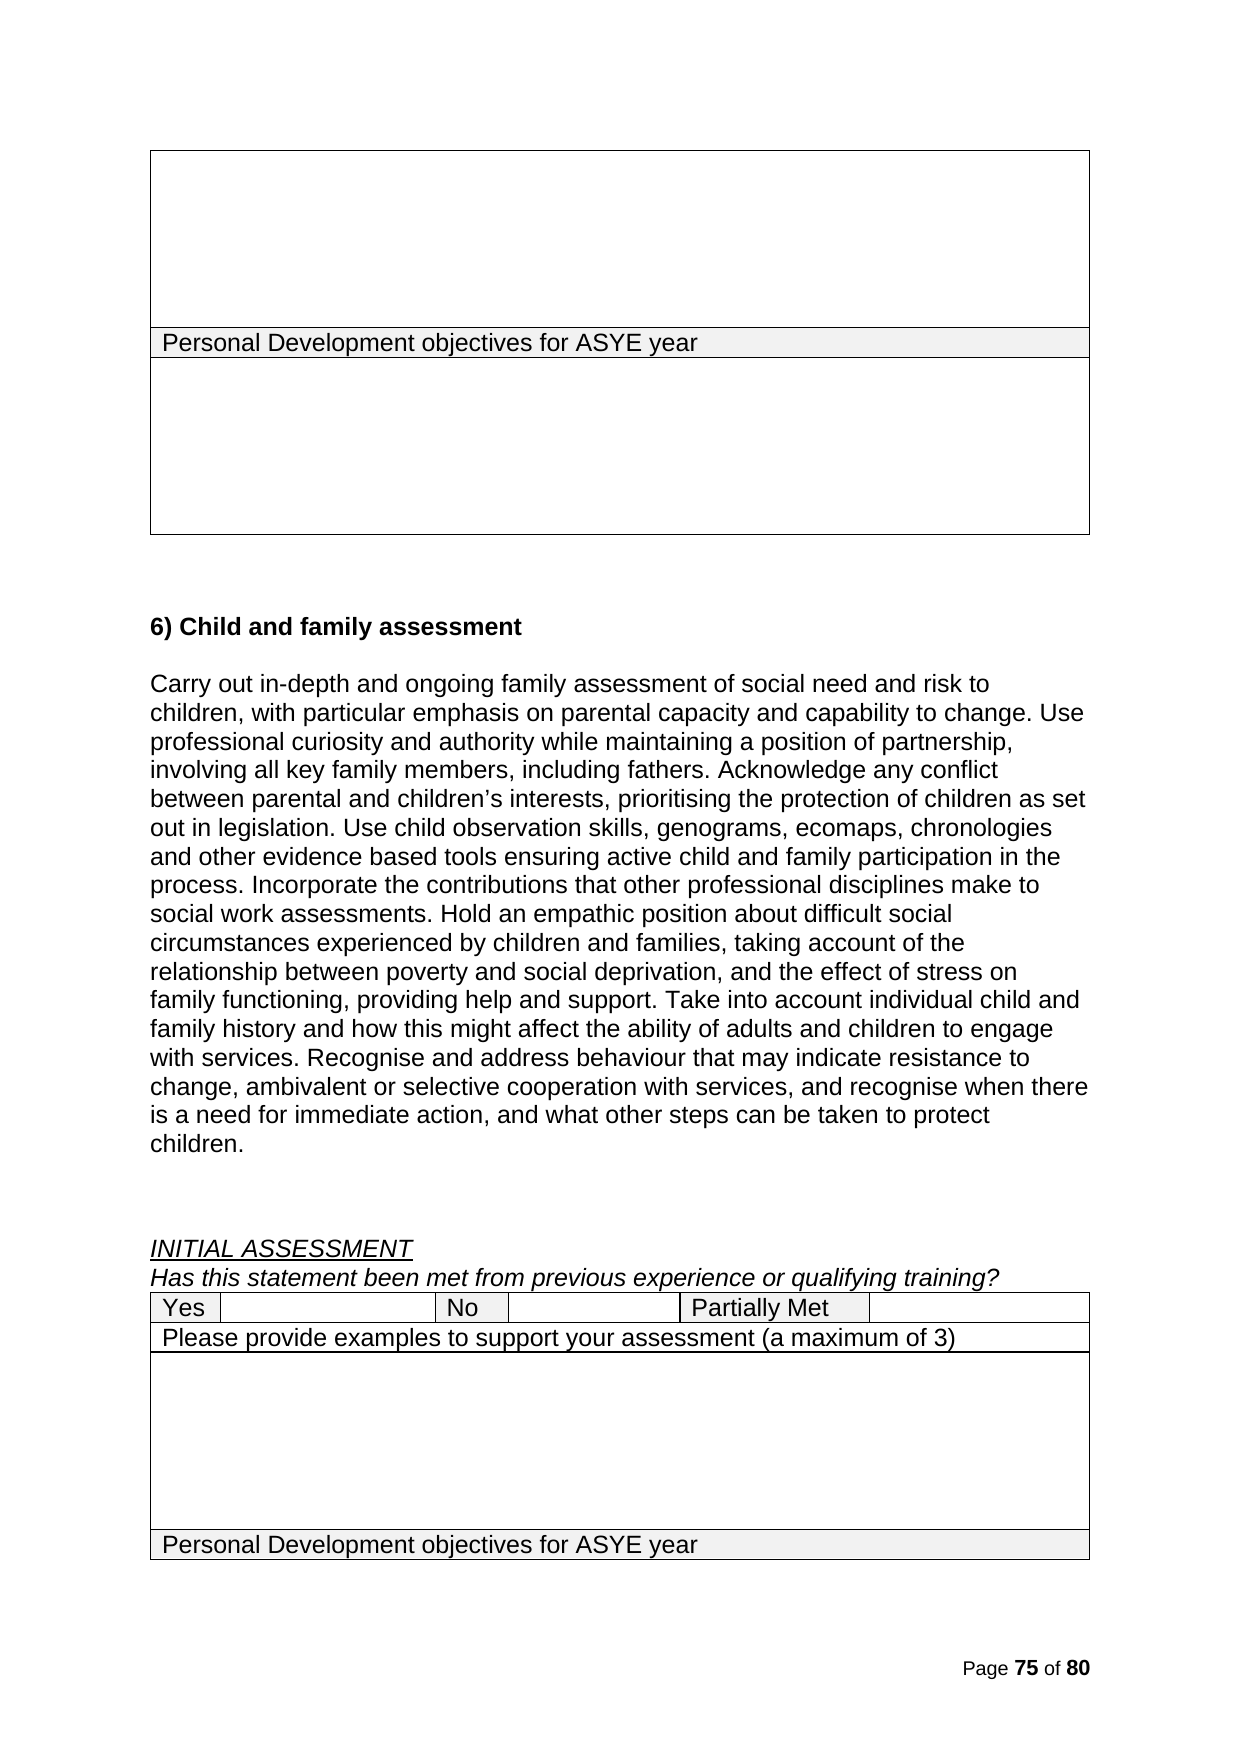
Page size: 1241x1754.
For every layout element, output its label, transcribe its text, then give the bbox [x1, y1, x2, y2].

text 6) Child and family assessment [150, 612, 1090, 640]
table_cell [151, 358, 1089, 534]
text Carry out in-depth and ongoing family assessment of social need and risk to children, with particular emphasis on parental capacity and capability to change. Use professional curiosity and authority while maintaining a position of partnership, involving all key family members, including fathers. Acknowledge any conflict between parental and children’s interests, prioritising the protection of children as set out in legislation. Use child observation skills, genograms, ecomaps, chronologies and other evidence based tools ensuring active child and family participation in the process. Incorporate the contributions that other professional disciplines make to social work assessments. Hold an empathic position about difficult social circumstances experienced by children and families, taking account of the relationship between poverty and social deprivation, and the effect of stress on family functioning, providing help and support. Take into account individual child and family history and how this might affect the ability of adults and children to engage with services. Recognise and address behaviour that may indicate resistance to change, ambivalent or selective cooperation with services, and recognise when there is a need for immediate action, and what other steps can be taken to protect children. [150, 669, 1090, 1158]
table_header [509, 1293, 679, 1322]
table_header Partially Met [681, 1293, 869, 1322]
table_header [221, 1293, 435, 1322]
table_header Yes [151, 1293, 220, 1322]
text Has this statement been met from previous experience or qualifying training? [150, 1263, 1090, 1292]
text INITIAL ASSESSMENT [150, 1234, 1090, 1263]
table_header [870, 1293, 1089, 1322]
table_cell [151, 151, 1089, 327]
table_cell [151, 1353, 1089, 1529]
table_cell Personal Development objectives for ASYE year [151, 1530, 1089, 1558]
table_cell Personal Development objectives for ASYE year [151, 328, 1089, 357]
table_cell Please provide examples to support your assessment (a maximum of 3) [151, 1323, 1089, 1351]
table_header No [436, 1293, 508, 1322]
